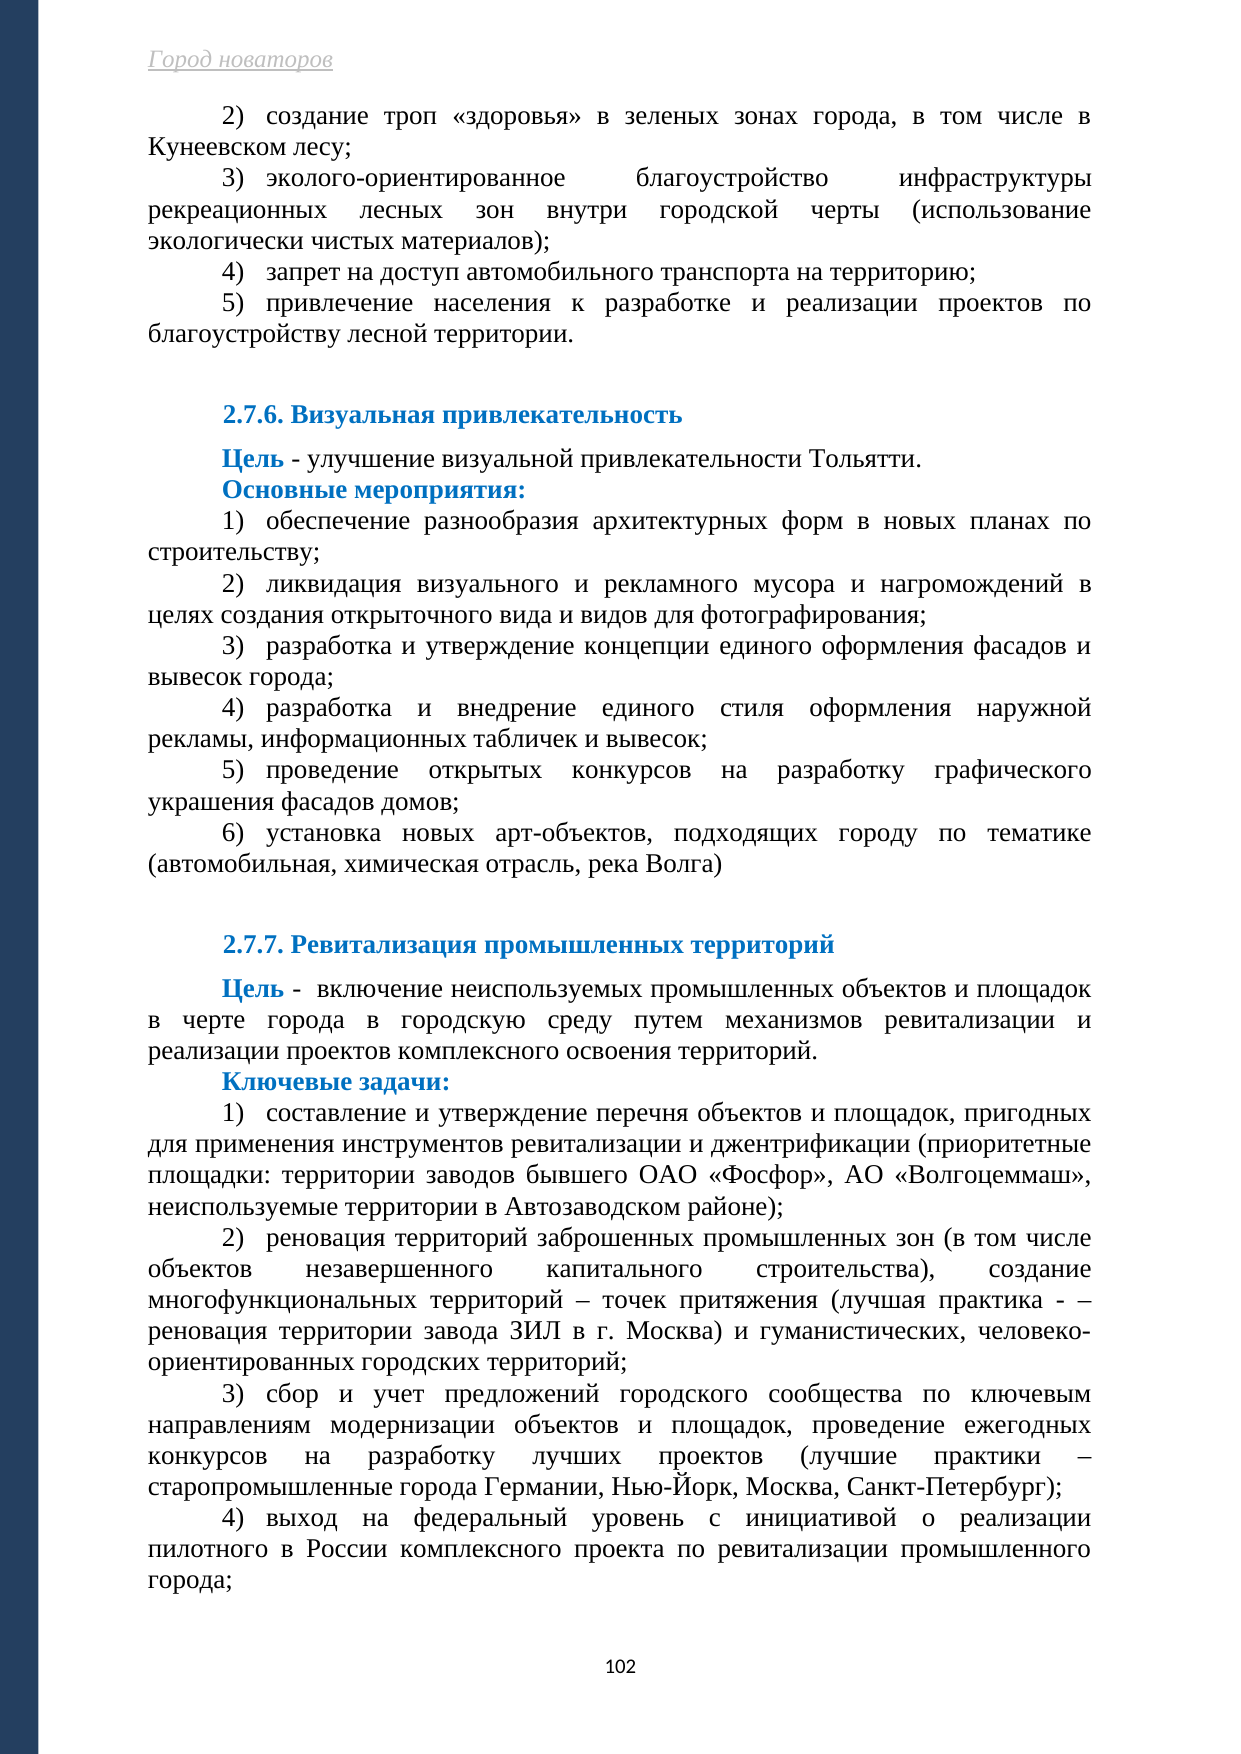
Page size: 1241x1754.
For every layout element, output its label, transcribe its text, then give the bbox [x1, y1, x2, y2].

list проведение открытых конкурсов на разработку графического украшения фасадов домов; [148, 753, 1092, 816]
list разработка и внедрение единого стиля оформления наружной рекламы, информационных табличек и вывесок; [148, 691, 1092, 753]
list запрет на доступ автомобильного транспорта на территорию; [148, 255, 1092, 286]
list реновация территорий заброшенных промышленных зон (в том числе объектов незавершенного капитального строительства), создание многофункциональных территорий – точек притяжения (лучшая практика - – реновация территории завода ЗИЛ в г. Москва) и гуманистических, человеко-ориентированных городских территорий; [148, 1221, 1092, 1377]
list установка новых арт-объектов, подходящих городу по тематике (автомобильная, химическая отрасль, река Волга) [148, 816, 1092, 878]
text Ключевые задачи: [148, 1065, 1092, 1096]
text Цель - улучшение визуальной привлекательности Тольятти. [148, 442, 1092, 473]
text 2.7.7. Ревитализация промышленных территорий [223, 928, 1092, 959]
list обеспечение разнообразия архитектурных форм в новых планах по строительству; [148, 504, 1092, 567]
list сбор и учет предложений городского сообщества по ключевым направлениям модернизации объектов и площадок, проведение ежегодных конкурсов на разработку лучших проектов (лучшие практики – старопромышленные города Германии, Нью-Йорк, Москва, Санкт-Петербург); [148, 1377, 1092, 1501]
list ликвидация визуального и рекламного мусора и нагромождений в целях создания открыточного вида и видов для фотографирования; [148, 567, 1092, 629]
text 2.7.6. Визуальная привлекательность [223, 398, 1092, 429]
list разработка и утверждение концепции единого оформления фасадов и вывесок города; [148, 629, 1092, 691]
text Основные мероприятия: [148, 473, 1092, 504]
list составление и утверждение перечня объектов и площадок, пригодных для применения инструментов ревитализации и джентрификации (приоритетные площадки: территории заводов бывшего ОАО «Фосфор», АО «Волгоцеммаш», неиспользуемые территории в Автозаводском районе); [148, 1096, 1092, 1221]
list выход на федеральный уровень с инициативой о реализации пилотного в России комплексного проекта по ревитализации промышленного города; [148, 1501, 1092, 1595]
list привлечение населения к разработке и реализации проектов по благоустройству лесной территории. [148, 286, 1092, 348]
text Цель - включение неиспользуемых промышленных объектов и площадок в черте города в городскую среду путем механизмов ревитализации и реализации проектов комплексного освоения территорий. [148, 972, 1092, 1065]
list эколого-ориентированное благоустройство инфраструктуры рекреационных лесных зон внутри городской черты (использование экологически чистых материалов); [148, 162, 1092, 255]
list создание троп «здоровья» в зеленых зонах города, в том числе в Кунеевском лесу; [148, 99, 1092, 162]
